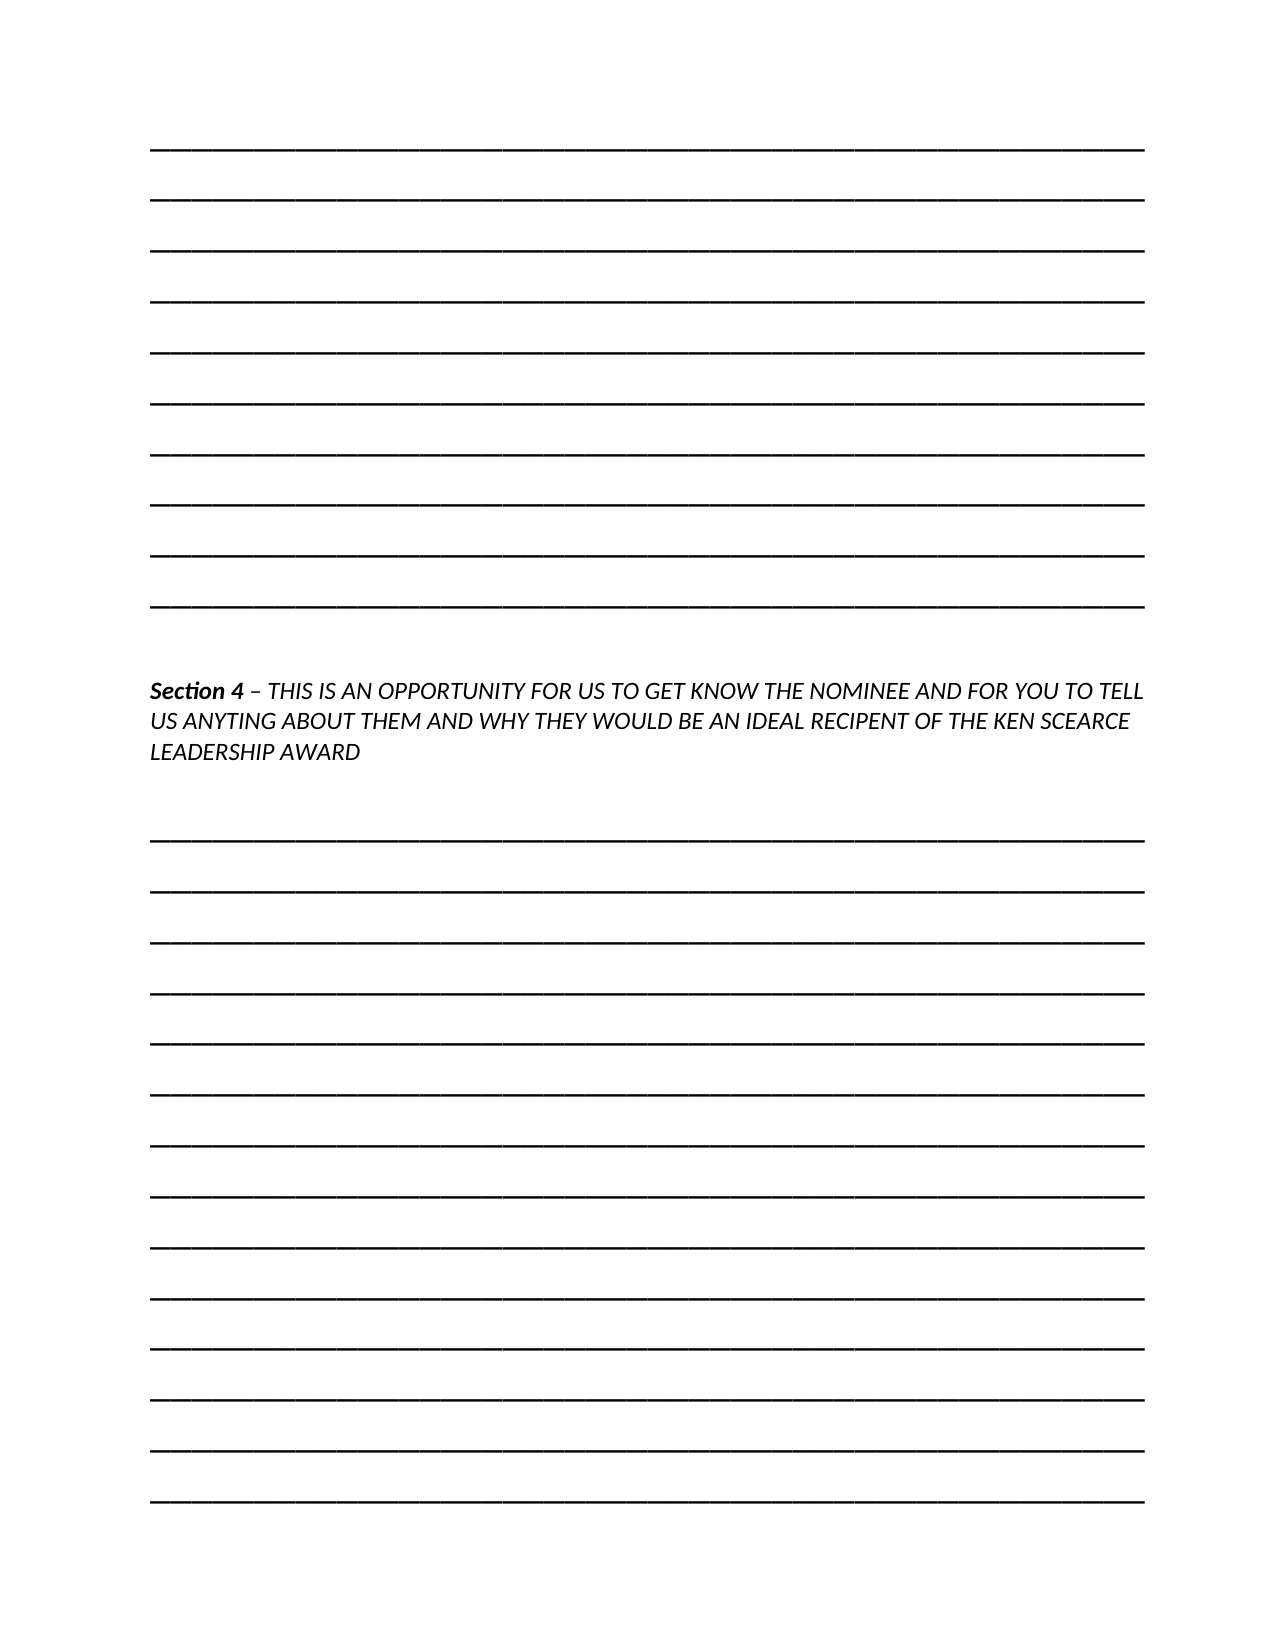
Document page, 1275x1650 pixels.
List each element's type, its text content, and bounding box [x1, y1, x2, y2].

text ________________________________________________ [150, 207, 1155, 258]
text ________________________________________________ [150, 258, 1155, 309]
text Section 4 – THIS IS AN OPPORTUNITY FOR US TO GET KNOW THE NOMINEE AND FOR YOU TO TELL US ANYTING ABOUT THEM AND WHY THEY WOULD BE AN IDEAL RECIPENT OF THE KEN SCEARCE LEADERSHIP AWARD [150, 675, 1155, 766]
text ________________________________________________ [150, 797, 1155, 848]
text ________________________________________________ [150, 848, 1155, 899]
text ________________________________________________ [150, 309, 1155, 360]
text ________________________________________________ [150, 1305, 1155, 1356]
text ________________________________________________ [150, 360, 1155, 411]
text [150, 1407, 1155, 1509]
text ________________________________________________________________________________________________________________________________________________________________________________________________________________________________________________ [150, 1000, 1155, 1254]
text ________________________________________________ [150, 1356, 1155, 1407]
text ________________________________________________ [150, 949, 1155, 1000]
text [150, 106, 1155, 207]
text ________________________________________________ [150, 1254, 1155, 1305]
text ________________________________________________ [150, 899, 1155, 949]
